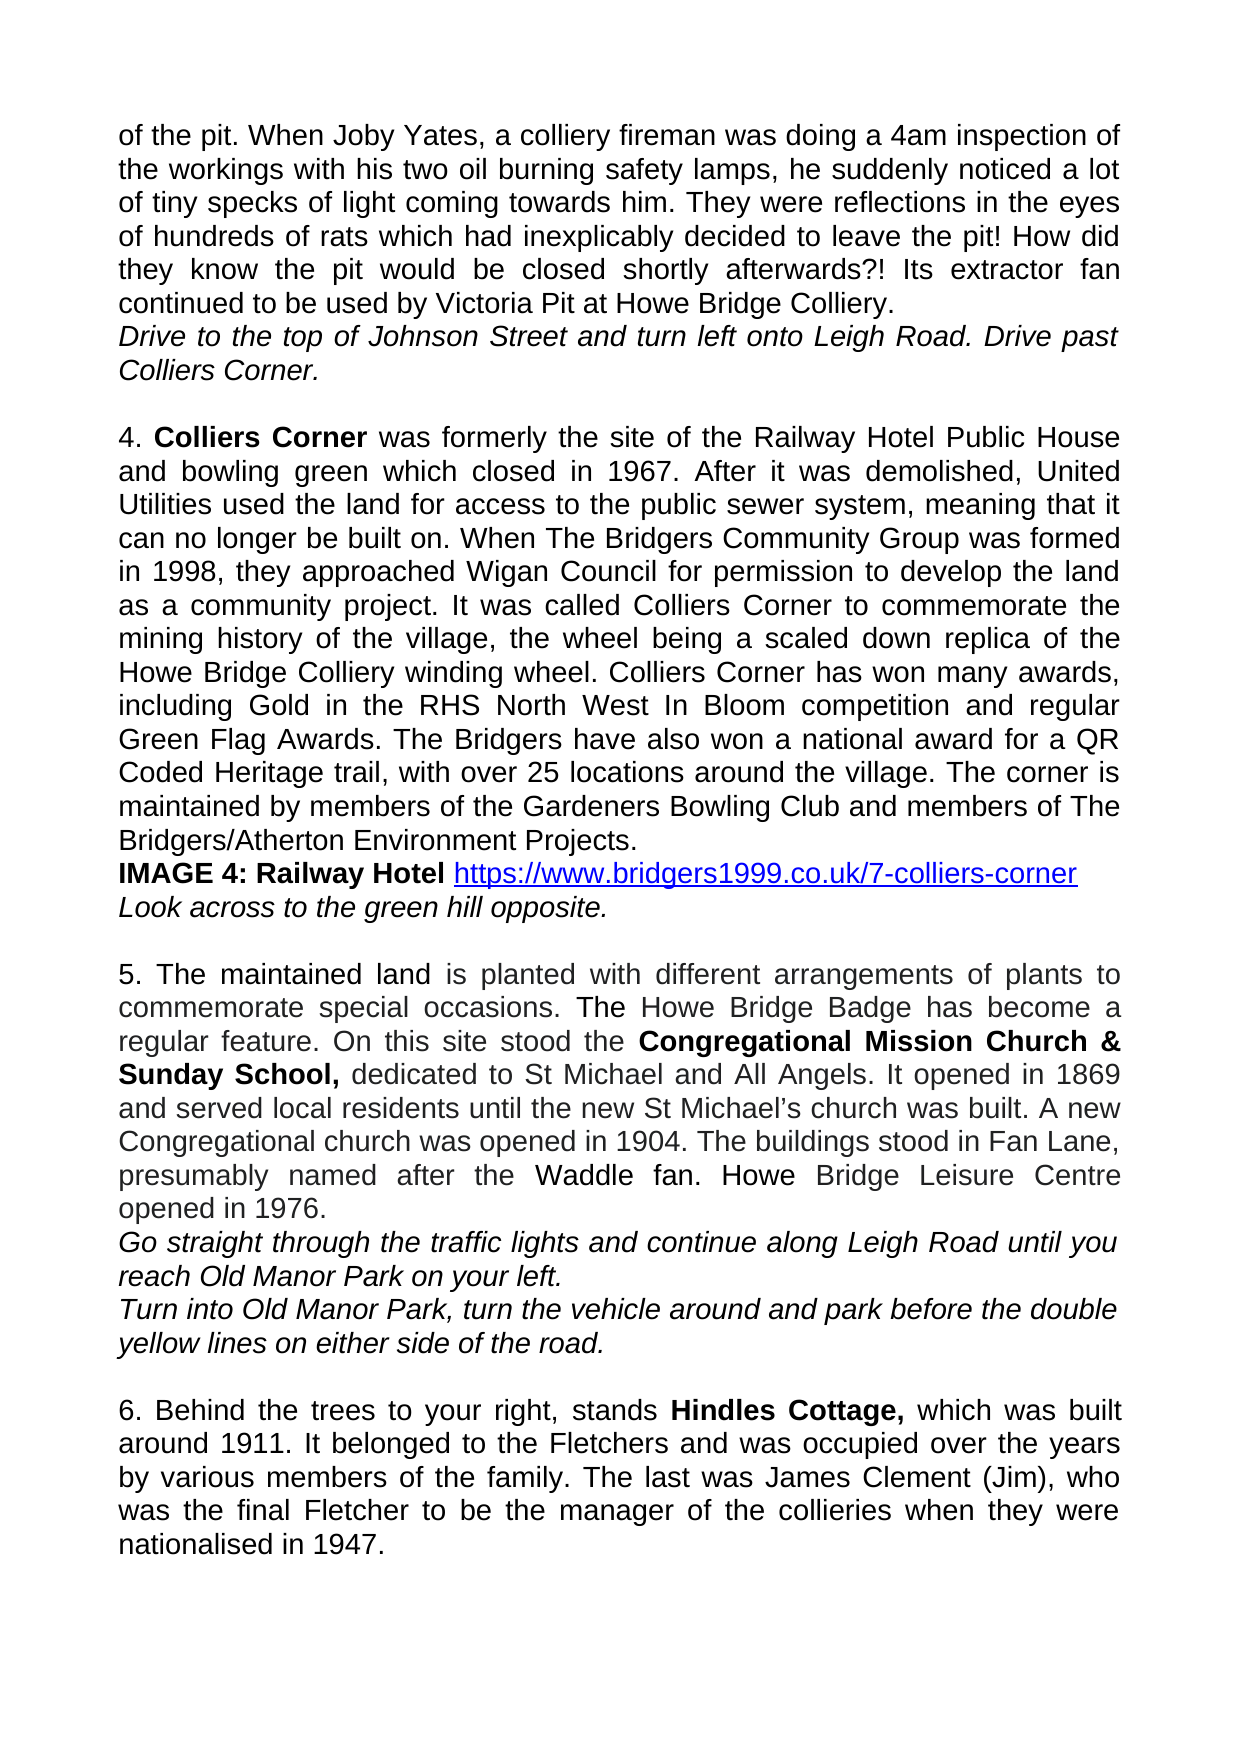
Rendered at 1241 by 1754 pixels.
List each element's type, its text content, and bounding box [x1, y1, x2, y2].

text 6. Behind the trees to your right, stands Hindles Cottage, which was built around 1911. It belonged to the Fletchers and was occupied over the years by various members of the family. The last was James Clement (Jim), who was the final Fletcher to be the manager of the collieries when they were nationalised in 1947. [118, 1393, 1122, 1560]
text Turn into Old Manor Park, turn the vehicle around and park before the double yellow lines on either side of the road. [118, 1292, 1122, 1359]
text Go straight through the traffic lights and continue along Leigh Road until you reach Old Manor Park on your left. [118, 1225, 1122, 1292]
text 5. The maintained land is planted with different arrangements of plants to commemorate special occasions. The Howe Bridge Badge has become a regular feature. On this site stood the Congregational Mission Church & Sunday School, dedicated to St Michael and All Angels. It opened in 1869 and served local residents until the new St Michael’s church was built. A new Congregational church was opened in 1904. The buildings stood in Fan Lane, presumably named after the Waddle fan. Howe Bridge Leisure Centre opened in 1976. [118, 957, 1122, 1225]
text 4. Colliers Corner was formerly the site of the Railway Hotel Public House and bowling green which closed in 1967. After it was demolished, United Utilities used the land for access to the public sewer system, meaning that it can no longer be built on. When The Bridgers Community Group was formed in 1998, they approached Wigan Council for permission to develop the land as a community project. It was called Colliers Corner to commemorate the mining history of the village, the wheel being a scaled down replica of the Howe Bridge Colliery winding wheel. Colliers Corner has won many awards, including Gold in the RHS North West In Bloom competition and regular Green Flag Awards. The Bridgers have also won a national award for a QR Coded Heritage trail, with over 25 locations around the village. The corner is maintained by members of the Gardeners Bowling Club and members of The Bridgers/Atherton Environment Projects. [118, 420, 1122, 856]
text IMAGE 4: Railway Hotel https://www.bridgers1999.co.uk/7-colliers-corner [118, 856, 1122, 889]
text Look across to the green hill opposite. [118, 889, 1122, 923]
text Drive to the top of Johnson Street and turn left onto Leigh Road. Drive past Colliers Corner. [118, 319, 1122, 386]
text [118, 118, 1122, 319]
